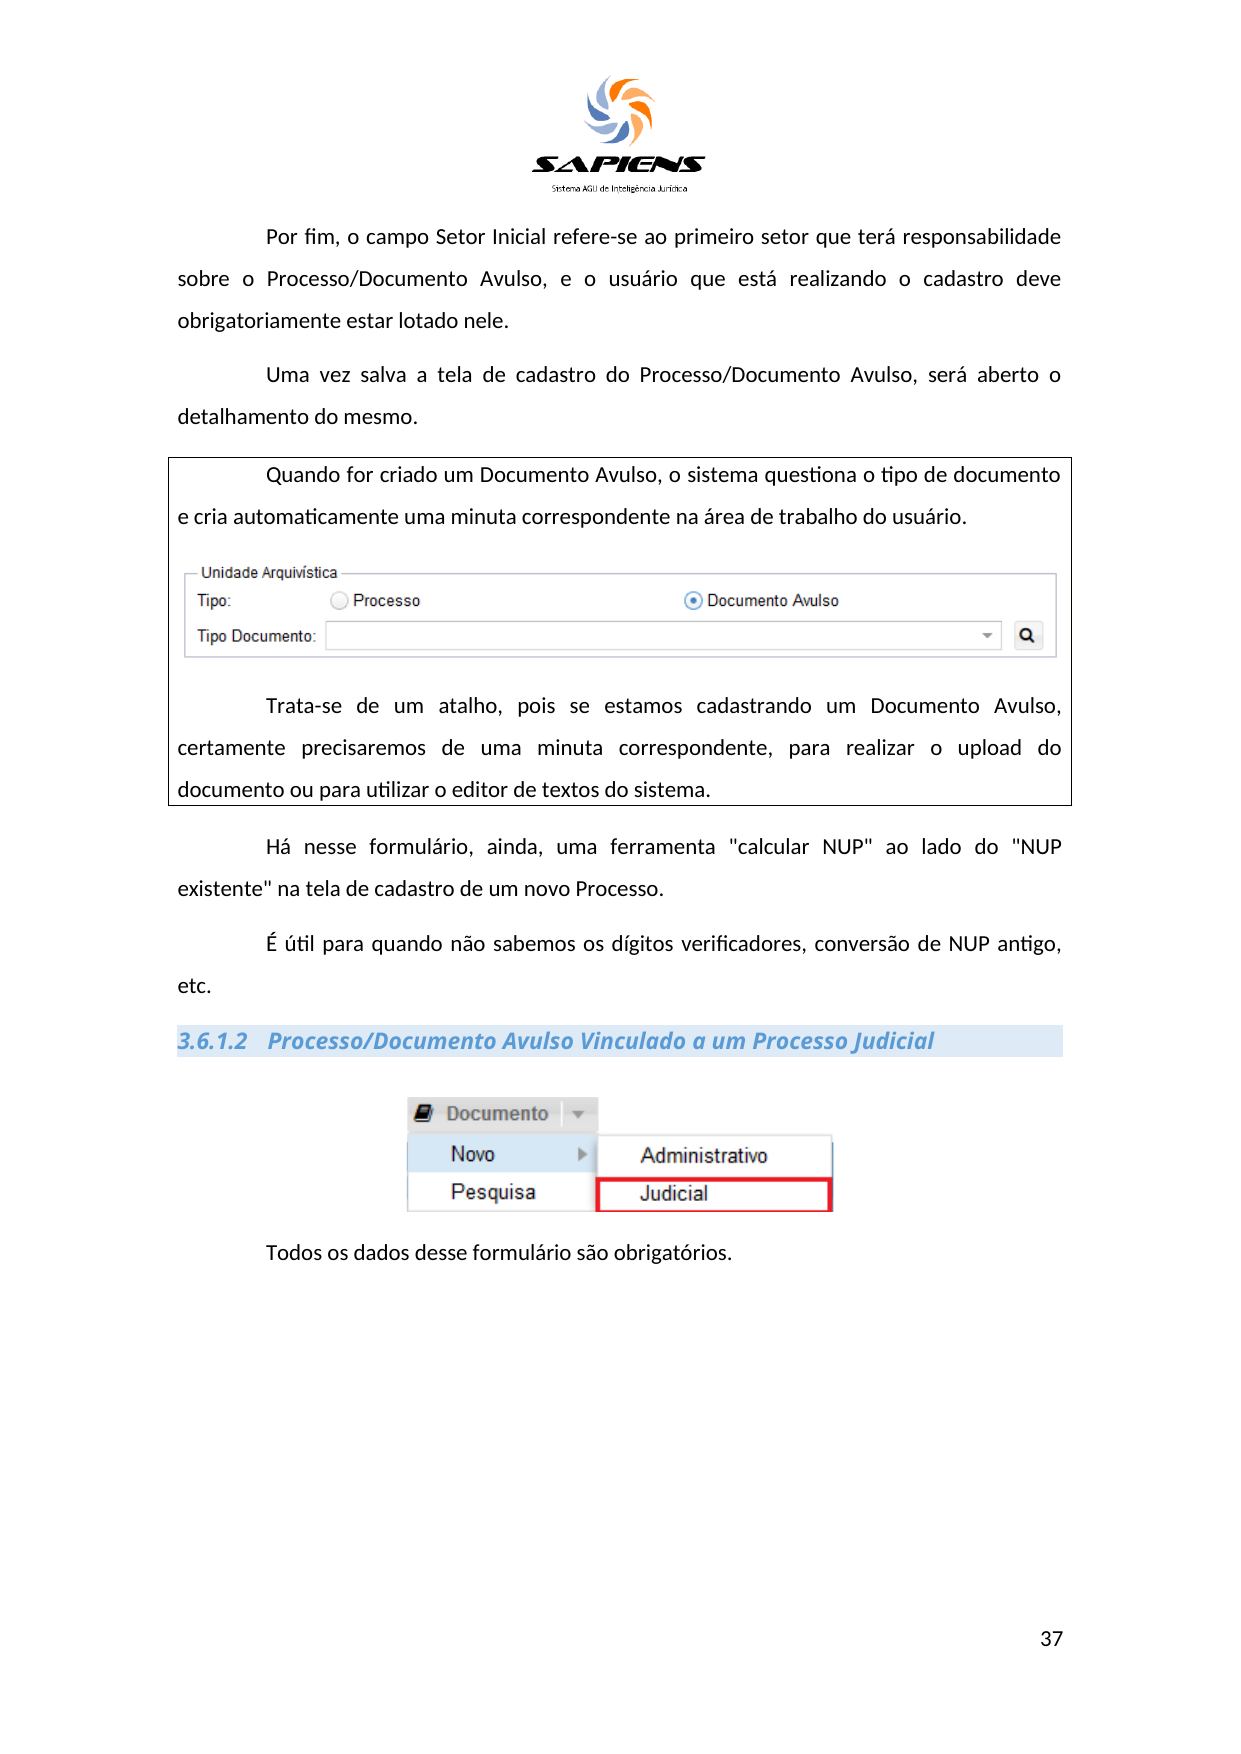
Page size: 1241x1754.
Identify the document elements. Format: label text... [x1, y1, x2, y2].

picture [406, 1097, 834, 1212]
text Todos os dados desse formulário são obrigatórios. [177, 1238, 1063, 1266]
subtitle Processo/Documento Avulso Vinculado a um Processo Judicial [177, 1025, 1063, 1057]
text Por fim, o campo Setor Inicial refere-se ao primeiro setor que terá responsabilidade sobre o Processo/Documento Avulso, e o usuário que está realizando o cadastro deve obrigatoriamente estar lotado nele. [177, 222, 1063, 334]
text Quando for criado um Documento Avulso, o sistema questiona o tipo de documento e cria automaticamente uma minuta correspondente na área de trabalho do usuário. [169, 458, 1071, 530]
picture [529, 73, 711, 194]
text Há nesse formulário, ainda, uma ferramenta "calcular NUP" ao lado do "NUP existente" na tela de cadastro de um novo Processo. [177, 832, 1063, 902]
picture [177, 556, 1063, 665]
text Trata-se de um atalho, pois se estamos cadastrando um Documento Avulso, certamente precisaremos de uma minuta correspondente, para realizar o upload do documento ou para utilizar o editor de textos do sistema. [169, 688, 1071, 805]
text É útil para quando não sabemos os dígitos verificadores, conversão de NUP antigo, etc. [177, 929, 1063, 999]
text Uma vez salva a tela de cadastro do Processo/Documento Avulso, será aberto o detalhamento do mesmo. [177, 361, 1063, 431]
